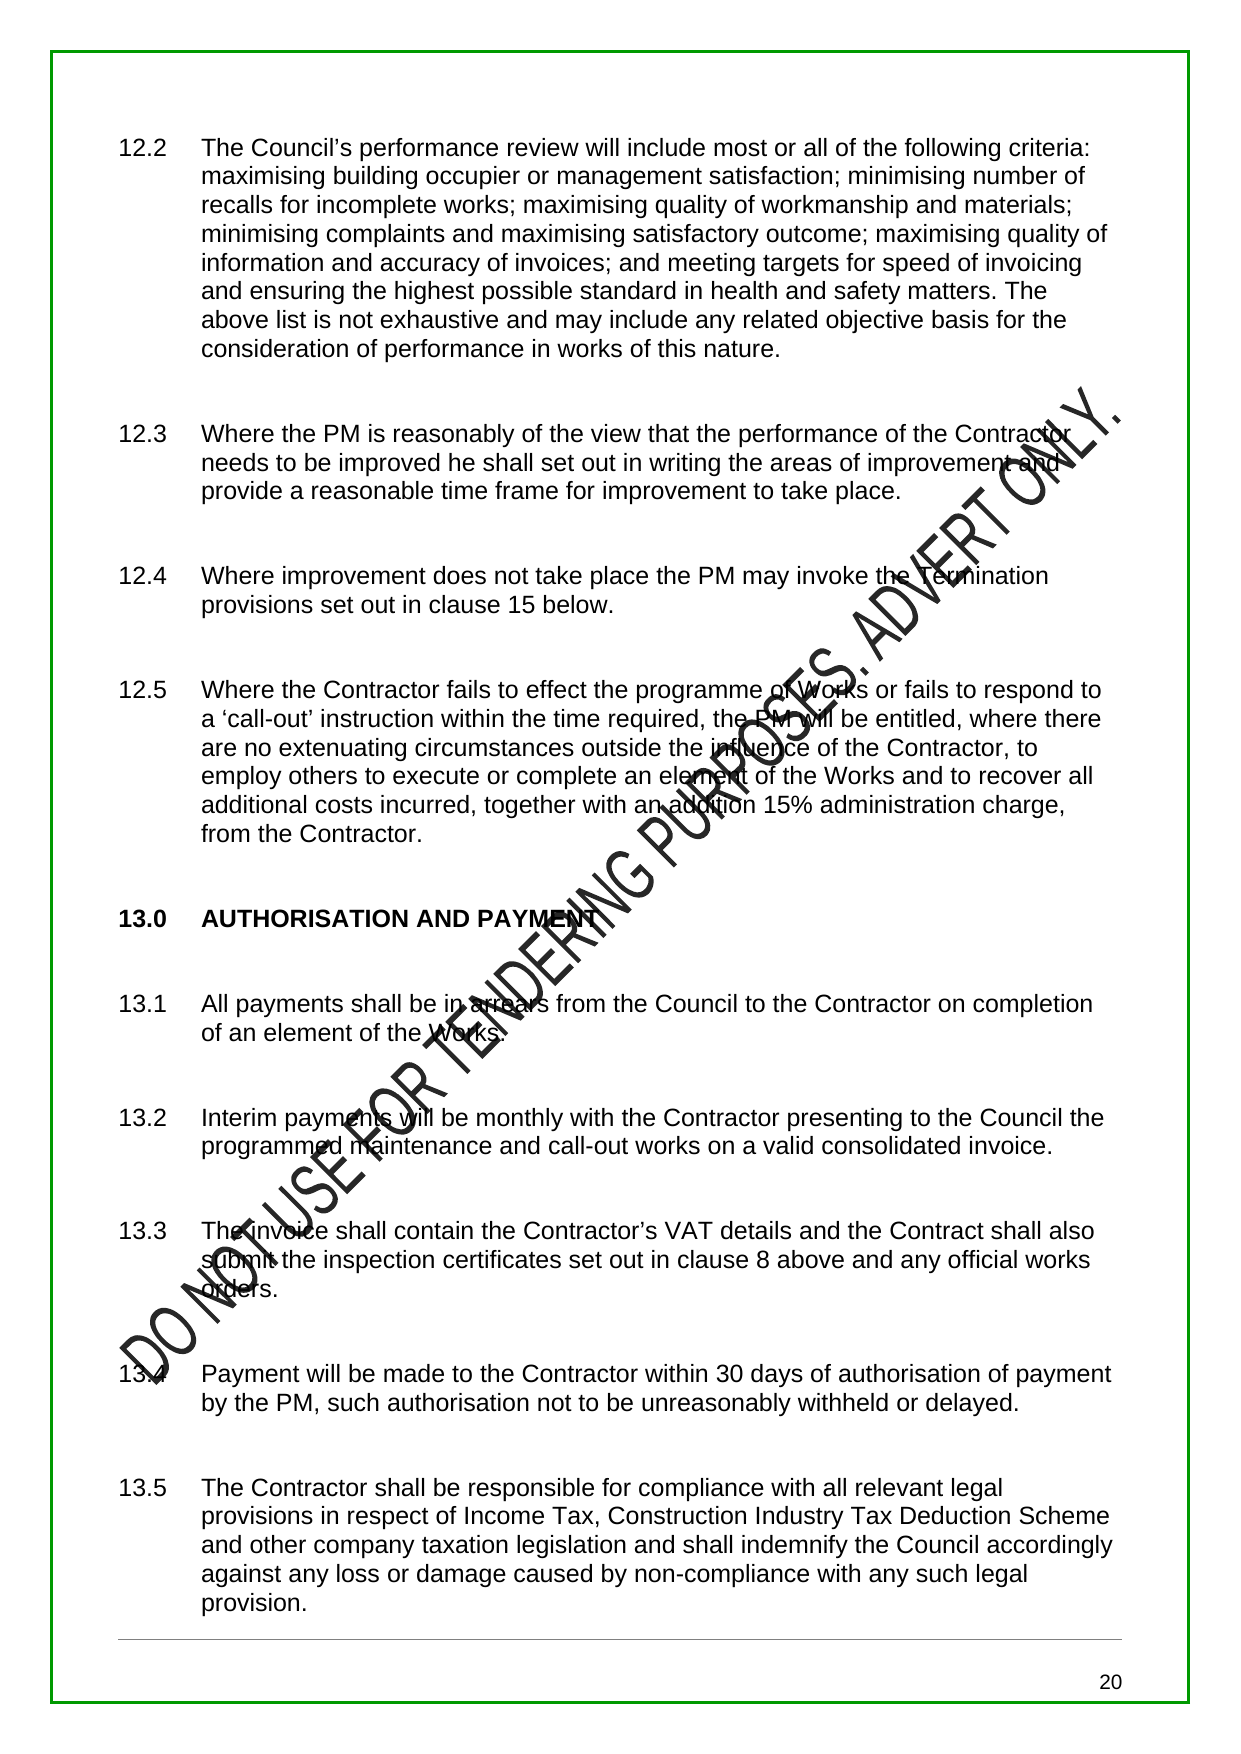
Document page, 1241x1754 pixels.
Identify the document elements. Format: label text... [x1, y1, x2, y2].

list Interim payments will be monthly with the Contractor presenting to the Council the programmed maintenance and call-out works on a valid consolidated invoice. [118, 1102, 1122, 1160]
list The Council’s performance review will include most or all of the following criteria: maximising building occupier or management satisfaction; minimising number of recalls for incomplete works; maximising quality of workmanship and materials; minimising complaints and maximising satisfactory outcome; maximising quality of information and accuracy of invoices; and meeting targets for speed of invoicing and ensuring the highest possible standard in health and safety matters. The above list is not exhaustive and may include any related objective basis for the consideration of performance in works of this nature. [118, 132, 1122, 362]
list AUTHORISATION AND PAYMENT [118, 904, 1122, 932]
list Where the PM is reasonably of the view that the performance of the Contractor needs to be improved he shall set out in writing the areas of improvement and provide a reasonable time frame for improvement to take place. [118, 419, 1122, 505]
list The Contractor shall be responsible for compliance with all relevant legal provisions in respect of Income Tax, Construction Industry Tax Deduction Scheme and other company taxation legislation and shall indemnify the Council accordingly against any loss or damage caused by non-compliance with any such legal provision. [118, 1472, 1122, 1616]
list Where the Contractor fails to effect the programme of Works or fails to respond to a ‘call-out’ instruction within the time required, the PM will be entitled, where there are no extenuating circumstances outside the influence of the Contractor, to employ others to execute or complete an element of the Works and to recover all additional costs incurred, together with an addition 15% administration charge, from the Contractor. [118, 675, 1122, 847]
list All payments shall be in arrears from the Council to the Contractor on completion of an element of the Works. [118, 989, 1122, 1046]
list Where improvement does not take place the PM may invoke the Termination provisions set out in clause 15 below. [118, 561, 1122, 619]
list Payment will be made to the Contractor within 30 days of authorisation of payment by the PM, such authorisation not to be unreasonably withheld or delayed. [118, 1359, 1122, 1416]
list The invoice shall contain the Contractor’s VAT details and the Contract shall also submit the inspection certificates set out in clause 8 above and any official works orders. [118, 1216, 1122, 1302]
